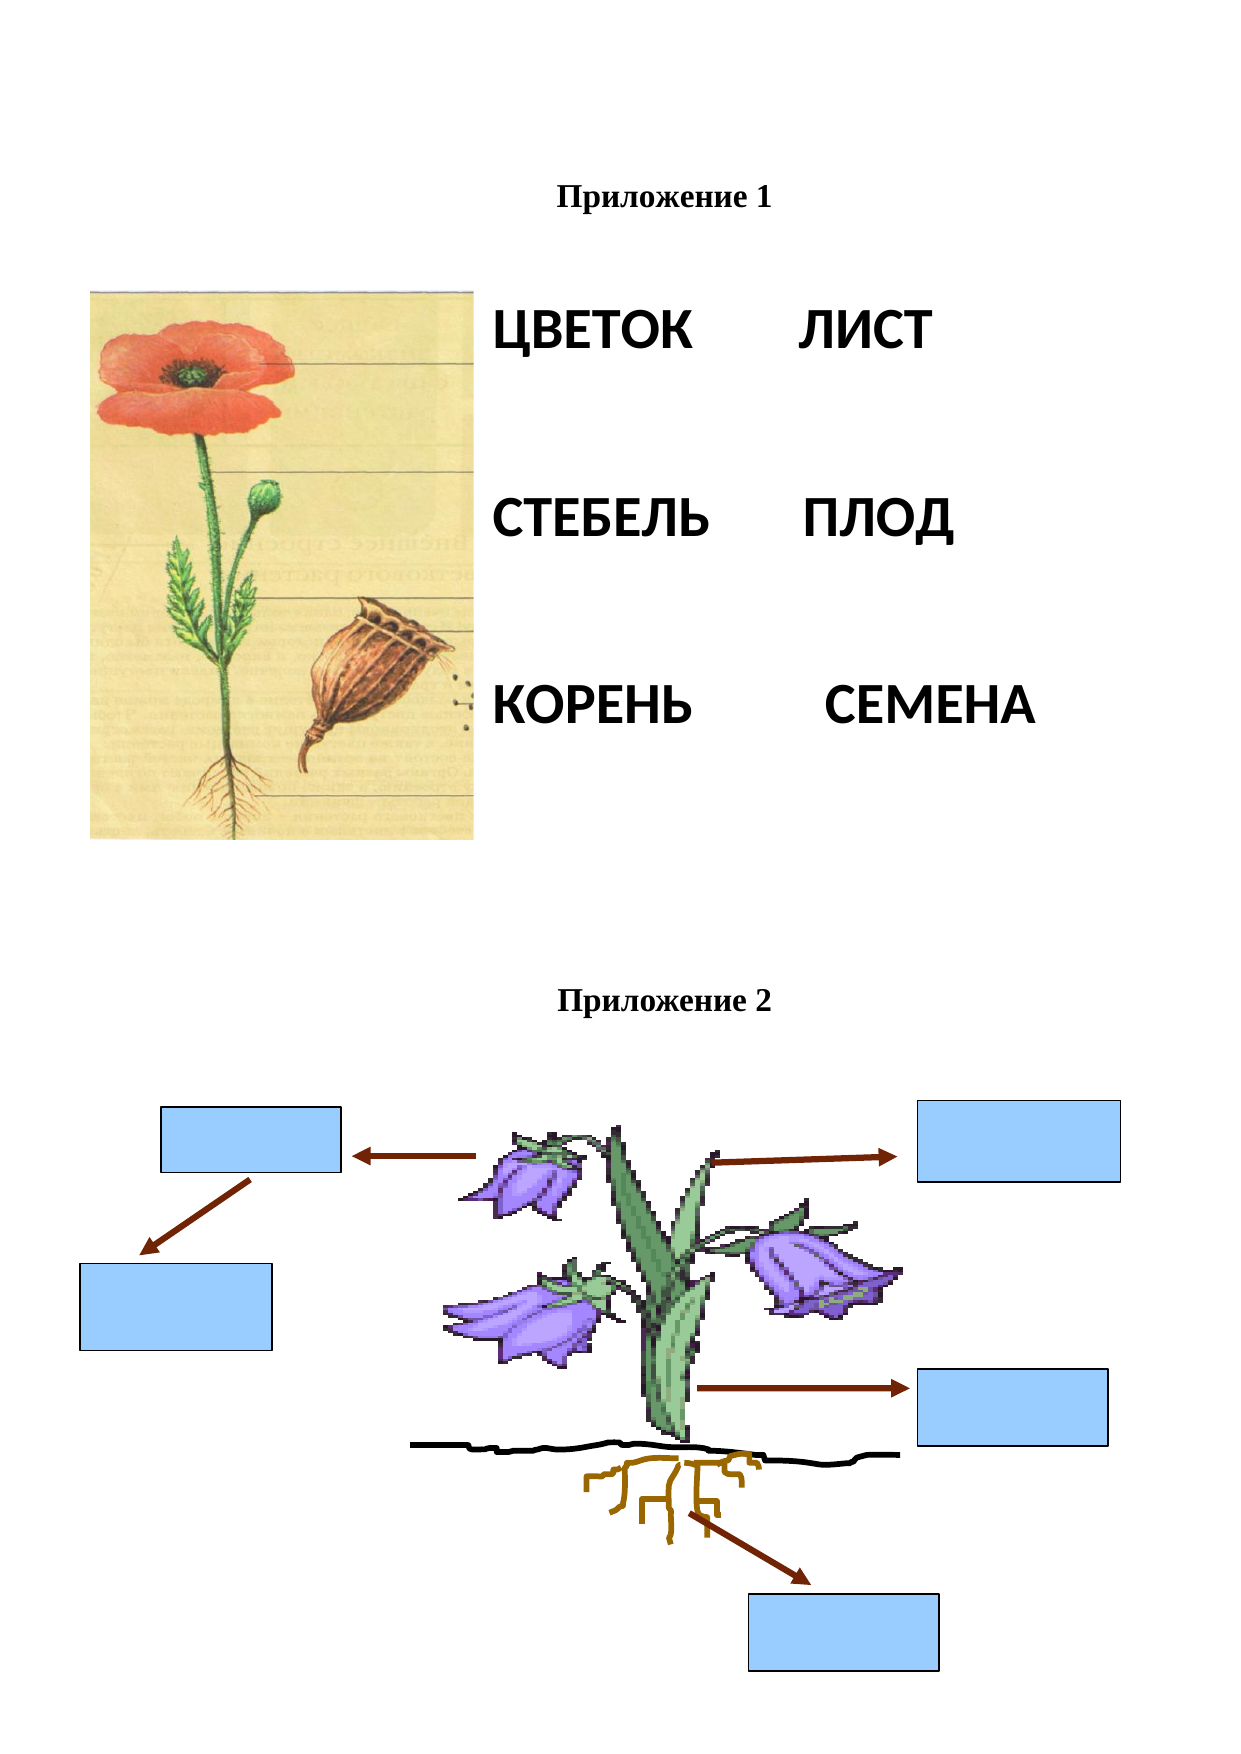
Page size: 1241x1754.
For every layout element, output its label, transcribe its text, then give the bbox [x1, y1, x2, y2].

picture [429, 1125, 918, 1443]
text ЦВЕТОК ЛИСТ [177, 292, 1152, 363]
text СТЕБЕЛЬ ПЛОД [177, 479, 1152, 551]
text КОРЕНЬ СЕМЕНА [177, 666, 1152, 738]
text Приложение 1 [177, 176, 1152, 214]
text Приложение 2 [177, 981, 1152, 1019]
